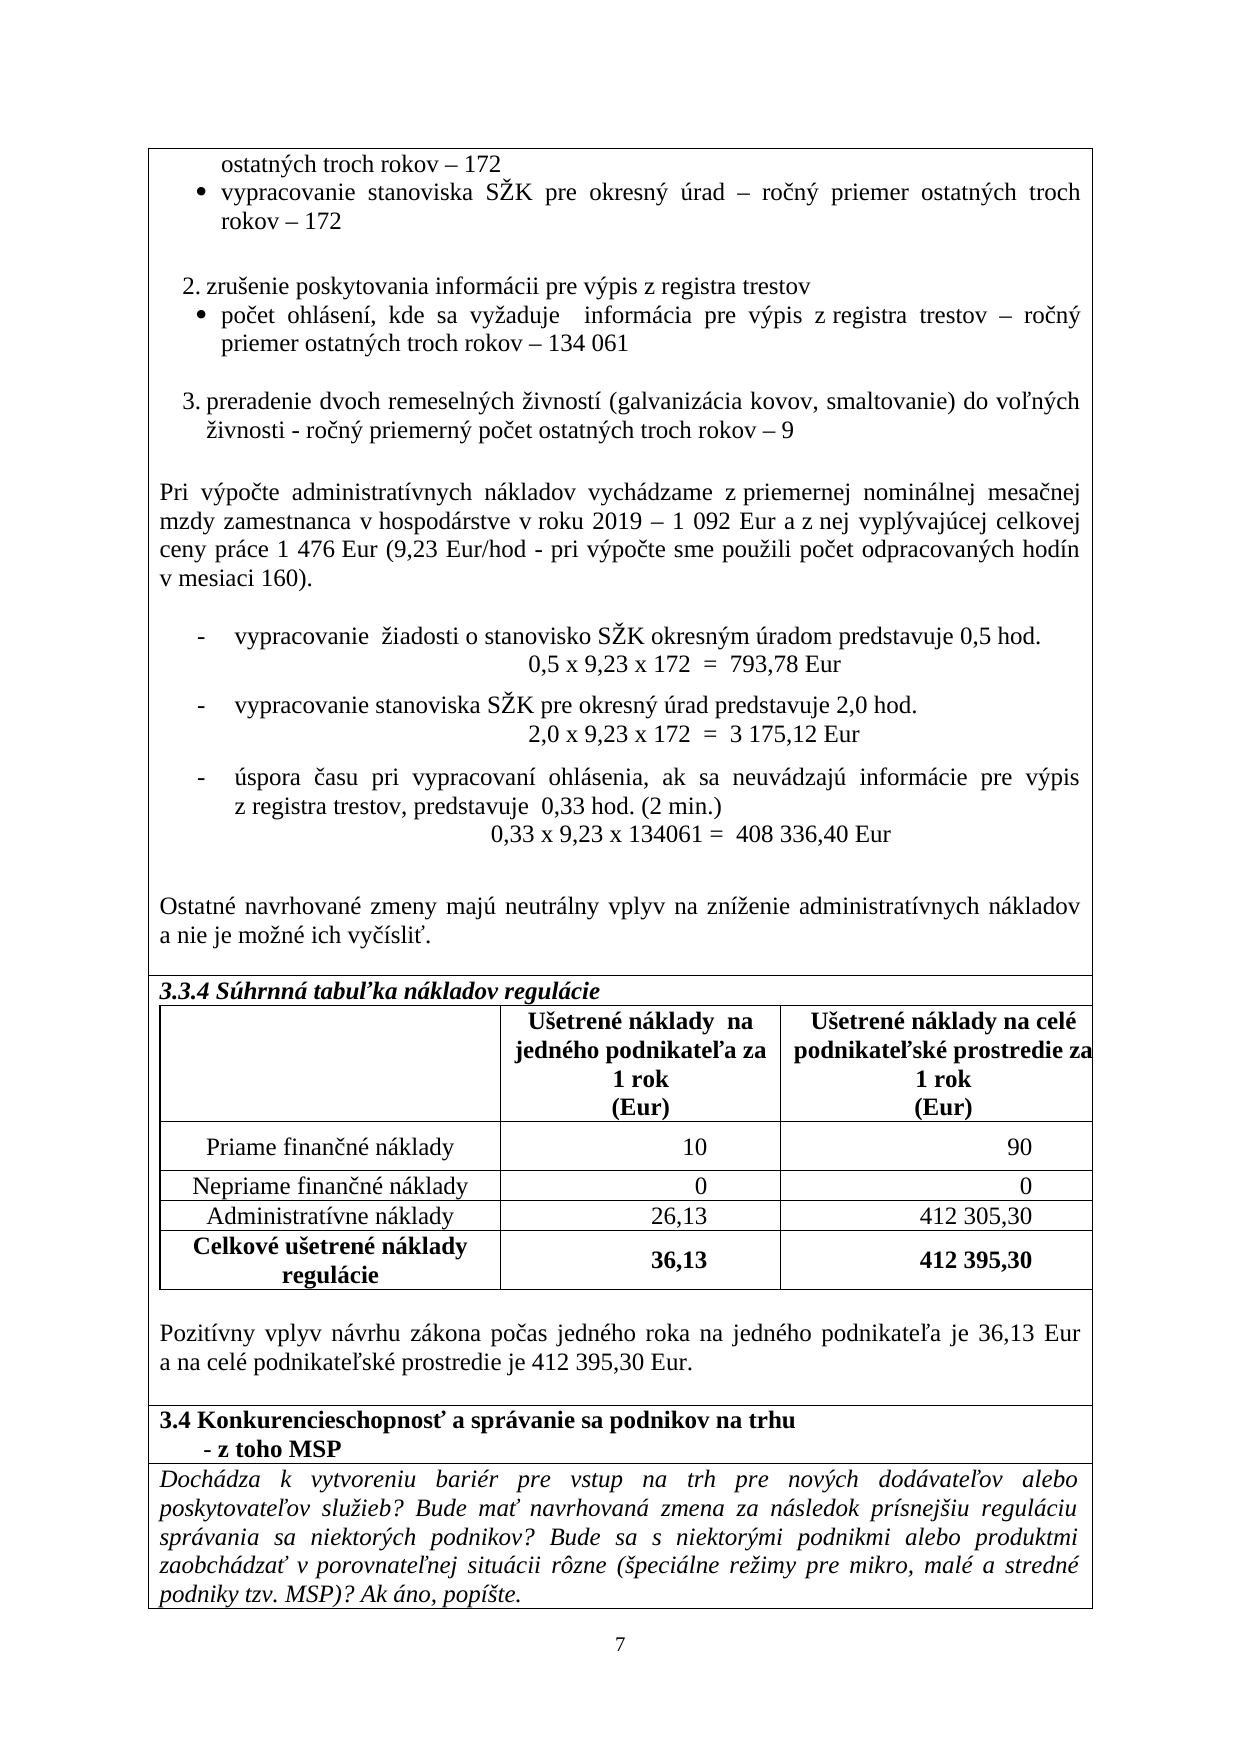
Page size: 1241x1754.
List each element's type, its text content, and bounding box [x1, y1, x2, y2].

table_cell 3.4 Konkurencieschopnosť a správanie sa podnikov na trhu - z toho MSP [149, 1406, 1092, 1463]
table_cell 3.3.4 Súhrnná tabuľka nákladov regulácie Pozitívny vplyv návrhu zákona počas jedného roka na jedného podnikateľa je 36,13 Eur a na celé podnikateľské prostredie je 412 395,30 Eur. [149, 976, 1092, 1404]
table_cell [149, 1464, 1092, 1608]
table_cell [149, 149, 1092, 975]
